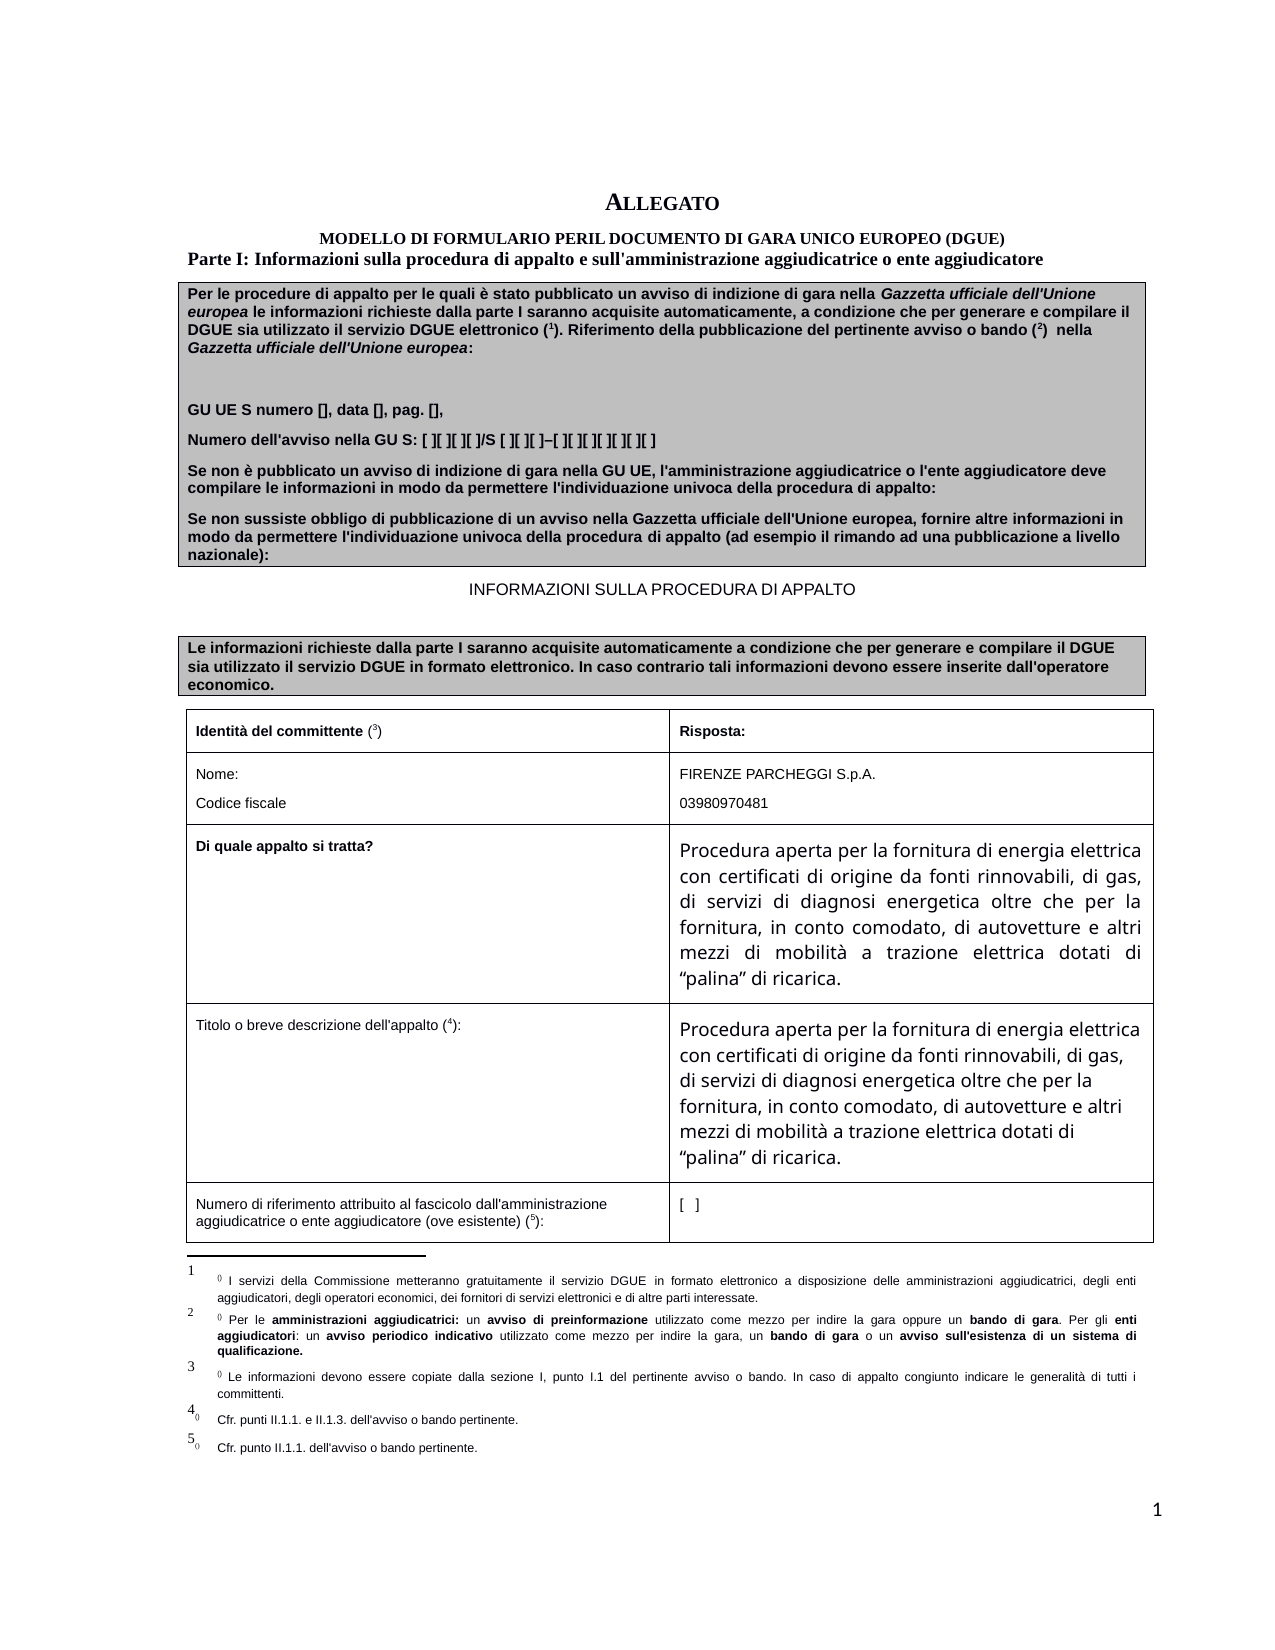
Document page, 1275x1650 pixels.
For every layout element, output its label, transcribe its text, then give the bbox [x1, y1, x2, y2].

table_cell [ ] [670, 1183, 1153, 1242]
table_cell Nome: Codice fiscale [187, 753, 669, 824]
table_cell FIRENZE PARCHEGGI S.p.A. 03980970481 [670, 753, 1153, 824]
text Numero dell'avviso nella GU S: [ ][ ][ ][ ]/S [ ][ ][ ]–[ ][ ][ ][ ][ ][ ][ ] [179, 428, 1145, 449]
title Informazioni sulla procedura di appalto [187, 579, 1137, 599]
table_cell Di quale appalto si tratta? [187, 825, 669, 1003]
text Se non è pubblicato un avviso di indizione di gara nella GU UE, l'amministrazione aggiudicatrice o l'ente aggiudicatore deve compilare le informazioni in modo da permettere l'individuazione univoca della procedura di appalto: [179, 458, 1145, 497]
subtitle Allegato [187, 187, 1137, 216]
text GU UE S numero [], data [], pag. [], [179, 397, 1145, 418]
table_header Risposta: [670, 710, 1153, 752]
text Se non sussiste obbligo di pubblicazione di un avviso nella Gazzetta ufficiale dell'Unione europea, fornire altre informazioni in modo da permettere l'individuazione univoca della procedura di appalto (ad esempio il rimando ad una pubblicazione a livello nazionale): [179, 507, 1145, 566]
text Modello di formulario peril documento di gara unico europeo (DGUE) [187, 229, 1137, 248]
table_cell Procedura aperta per la fornitura di energia elettrica con certificati di origine da fonti rinnovabili, di gas, di servizi di diagnosi energetica oltre che per la fornitura, in conto comodato, di autovetture e altri mezzi di mobilità a trazione elettrica dotati di “palina” di ricarica. [670, 1004, 1153, 1182]
table_cell Numero di riferimento attribuito al fascicolo dall'amministrazione aggiudicatrice o ente aggiudicatore (ove esistente) (): [187, 1183, 669, 1242]
text Per le procedure di appalto per le quali è stato pubblicato un avviso di indizione di gara nella Gazzetta ufficiale dell'Unione europea le informazioni richieste dalla parte I saranno acquisite automaticamente, a condizione che per generare e compilare il DGUE sia utilizzato il servizio DGUE elettronico (). Riferimento della pubblicazione del pertinente avviso o bando () nella Gazzetta ufficiale dell'Unione europea: [179, 283, 1145, 357]
text Le informazioni richieste dalla parte I saranno acquisite automaticamente a condizione che per generare e compilare il DGUE sia utilizzato il servizio DGUE in formato elettronico. In caso contrario tali informazioni devono essere inserite dall'operatore economico. [179, 637, 1145, 695]
table_cell Procedura aperta per la fornitura di energia elettrica con certificati di origine da fonti rinnovabili, di gas, di servizi di diagnosi energetica oltre che per la fornitura, in conto comodato, di autovetture e altri mezzi di mobilità a trazione elettrica dotati di “palina” di ricarica. [670, 825, 1153, 1003]
table_header Identità del committente () [187, 710, 669, 752]
table_cell Titolo o breve descrizione dell'appalto (): [187, 1004, 669, 1182]
title Parte I: Informazioni sulla procedura di appalto e sull'amministrazione aggiudicatrice o ente aggiudicatore [187, 248, 1137, 269]
